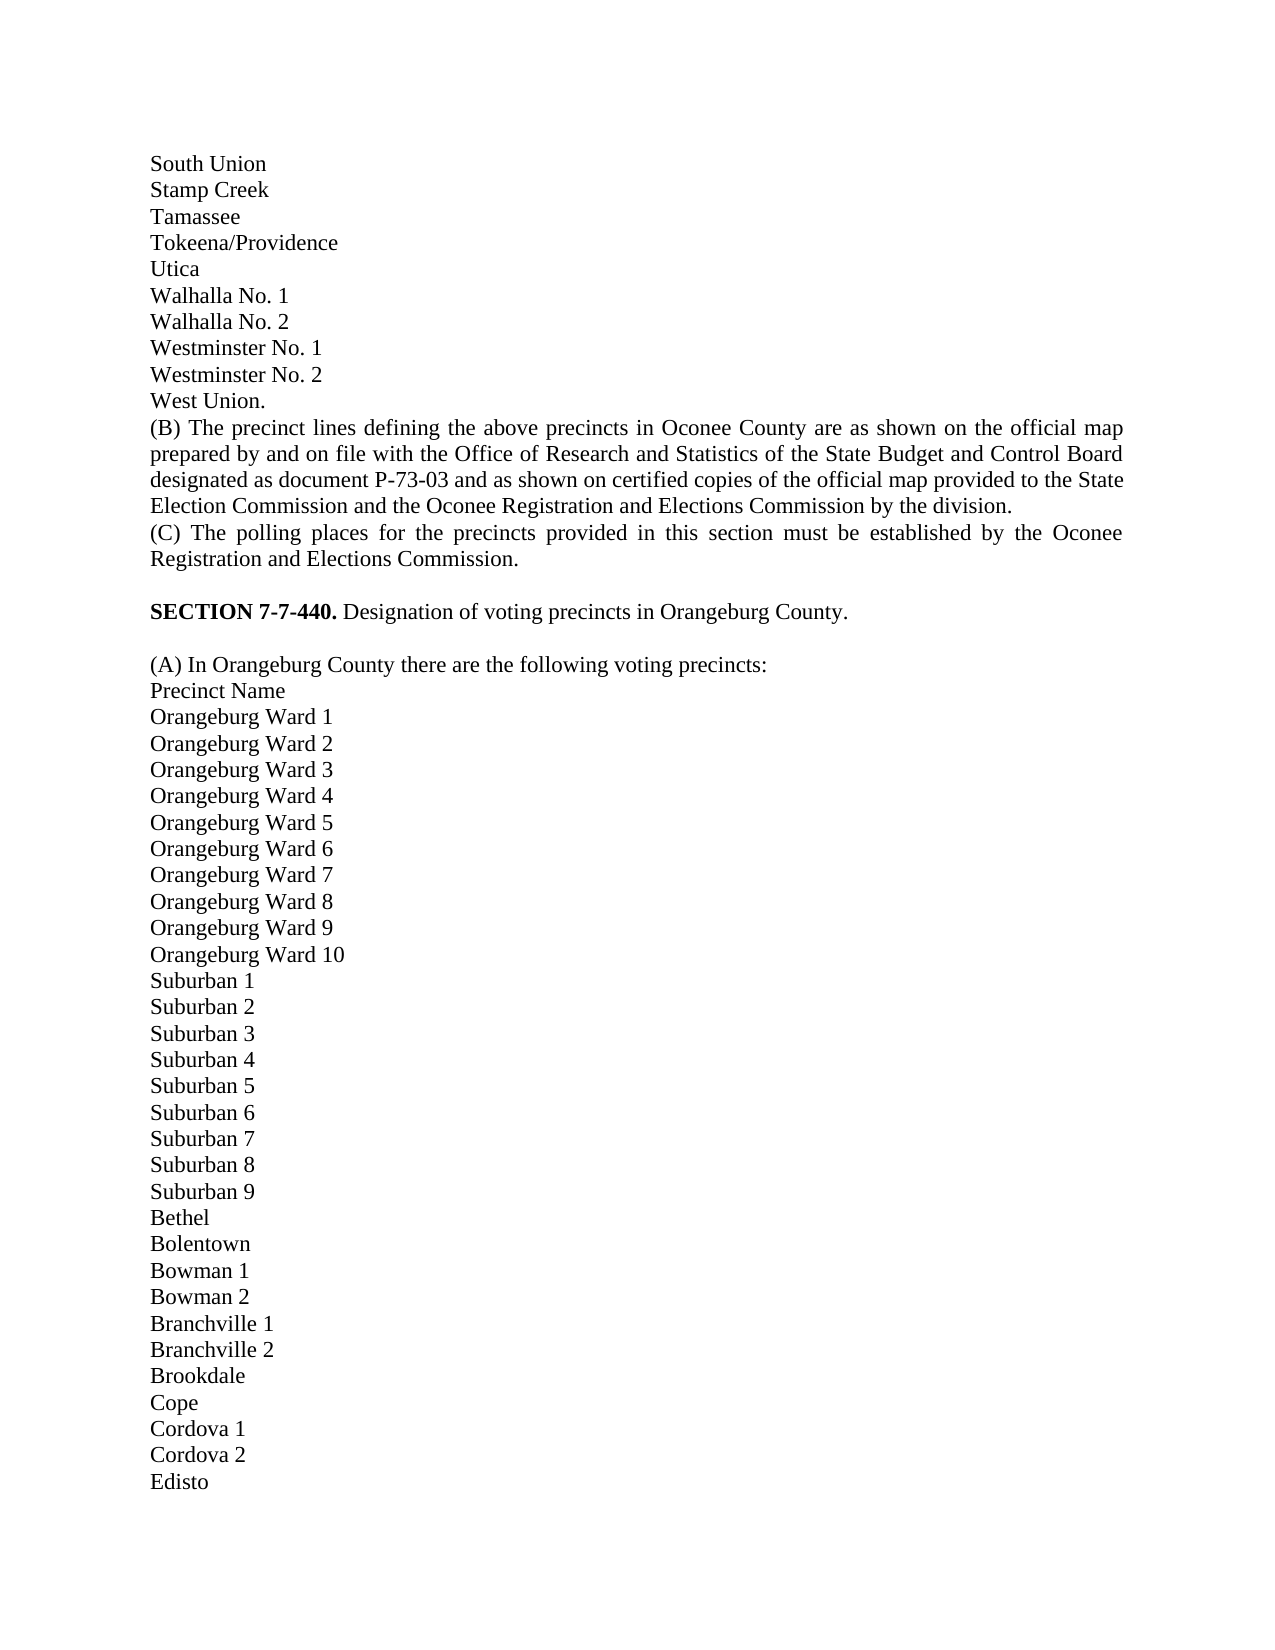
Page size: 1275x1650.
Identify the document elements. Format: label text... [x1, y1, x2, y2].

text Bowman 1 [150, 1257, 1125, 1283]
text Westminster No. 2 [150, 361, 1125, 387]
text Cordova 1 [150, 1415, 1125, 1441]
text Tamassee [150, 203, 1125, 229]
text Utica [150, 255, 1125, 282]
text Stamp Creek [150, 176, 1125, 203]
text Orangeburg Ward 8 [150, 888, 1125, 914]
text Tokeena/Providence [150, 229, 1125, 255]
text Bolentown [150, 1231, 1125, 1257]
text Edisto [150, 1468, 1125, 1494]
text SECTION 7-7-440. Designation of voting precincts in Orangeburg County. [150, 598, 1125, 624]
text (C) The polling places for the precincts provided in this section must be established by the Oconee Registration and Elections Commission. [150, 519, 1125, 572]
text (B) The precinct lines defining the above precincts in Oconee County are as shown on the official map prepared by and on file with the Office of Research and Statistics of the State Budget and Control Board designated as document P-73-03 and as shown on certified copies of the official map provided to the State Election Commission and the Oconee Registration and Elections Commission by the division. [150, 413, 1125, 519]
text Cordova 2 [150, 1441, 1125, 1468]
text South Union [150, 150, 1125, 176]
text Brookdale [150, 1362, 1125, 1389]
text Branchville 1 [150, 1309, 1125, 1336]
text Orangeburg Ward 3 [150, 756, 1125, 782]
text Bowman 2 [150, 1283, 1125, 1309]
text Branchville 2 [150, 1336, 1125, 1362]
text (A) In Orangeburg County there are the following voting precincts: [150, 651, 1125, 677]
text Suburban 1 [150, 967, 1125, 993]
text Suburban 3 [150, 1020, 1125, 1046]
text Suburban 9 [150, 1178, 1125, 1204]
text Suburban 2 [150, 993, 1125, 1020]
text Suburban 8 [150, 1151, 1125, 1178]
text Orangeburg Ward 5 [150, 809, 1125, 835]
text West Union. [150, 387, 1125, 413]
text Cope [150, 1389, 1125, 1415]
text Orangeburg Ward 9 [150, 914, 1125, 941]
text Walhalla No. 1 [150, 282, 1125, 308]
text Walhalla No. 2 [150, 308, 1125, 334]
text Bethel [150, 1204, 1125, 1231]
text Suburban 4 [150, 1046, 1125, 1072]
text Suburban 6 [150, 1099, 1125, 1125]
text Westminster No. 1 [150, 334, 1125, 361]
text Orangeburg Ward 7 [150, 862, 1125, 888]
text Orangeburg Ward 1 [150, 703, 1125, 730]
text Orangeburg Ward 4 [150, 782, 1125, 809]
text Precinct Name [150, 677, 1125, 703]
text Orangeburg Ward 6 [150, 835, 1125, 862]
text Orangeburg Ward 2 [150, 730, 1125, 756]
text Suburban 7 [150, 1125, 1125, 1151]
text Suburban 5 [150, 1072, 1125, 1099]
text Orangeburg Ward 10 [150, 941, 1125, 967]
